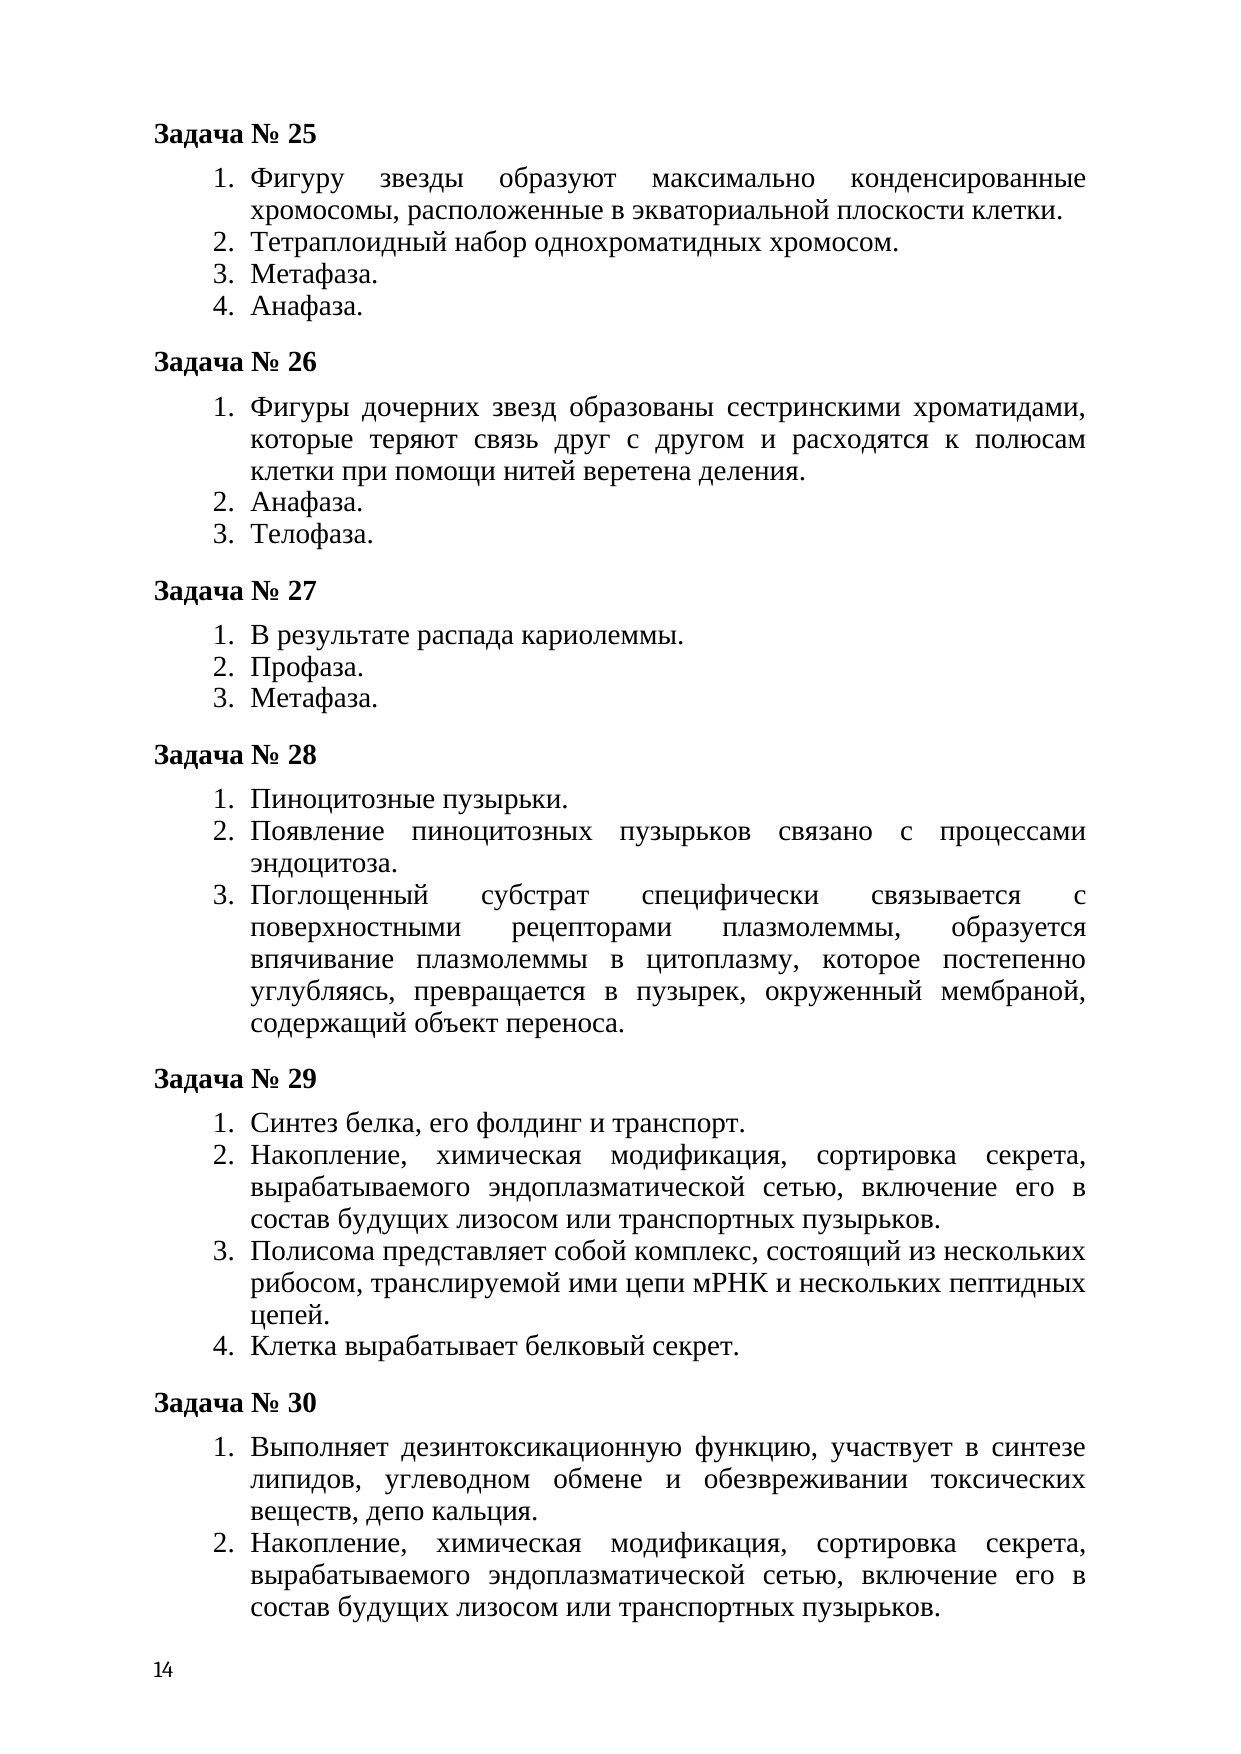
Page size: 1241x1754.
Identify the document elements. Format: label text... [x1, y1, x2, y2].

list Анафаза. [213, 289, 1087, 321]
list Анафаза. [213, 486, 1087, 518]
text Задача № 27 [153, 575, 1087, 606]
text Задача № 25 [153, 118, 1087, 150]
list Тетраплоидный набор однохроматидных хромосом. [213, 226, 1087, 258]
text Задача № 29 [153, 1063, 1087, 1095]
list Фигуру звезды образуют максимально конденсированные хромосомы, расположенные в экваториальной плоскости клетки. [213, 162, 1087, 226]
list Клетка вырабатывает белковый секрет. [213, 1330, 1087, 1362]
text Задача № 26 [153, 346, 1087, 378]
list Телофаза. [213, 518, 1087, 550]
list Накопление, химическая модификация, сортировка секрета, вырабатываемого эндоплазматической сетью, включение его в состав будущих лизосом или транспортных пузырьков. [213, 1527, 1087, 1622]
list Накопление, химическая модификация, сортировка секрета, вырабатываемого эндоплазматической сетью, включение его в состав будущих лизосом или транспортных пузырьков. [213, 1139, 1087, 1235]
text Задача № 30 [153, 1387, 1087, 1419]
text Задача № 28 [153, 739, 1087, 771]
list Выполняет дезинтоксикационную функцию, участвует в синтезе липидов, углеводном обмене и обезвреживании токсических веществ, депо кальция. [213, 1431, 1087, 1527]
list В результате распада кариолеммы. [213, 619, 1087, 651]
list Профаза. [213, 651, 1087, 682]
list Метафаза. [213, 682, 1087, 714]
list Поглощенный субстрат специфически связывается с поверхностными рецепторами плазмолеммы, образуется впячивание плазмолеммы в цитоплазму, которое постепенно углубляясь, превращается в пузырек, окруженный мембраной, содержащий объект переноса. [213, 879, 1087, 1038]
list Полисома представляет собой комплекс, состоящий из нескольких рибосом, транслируемой ими цепи мРНК и нескольких пептидных цепей. [213, 1235, 1087, 1330]
list Метафаза. [213, 258, 1087, 289]
list Пиноцитозные пузырьки. [213, 783, 1087, 815]
list Синтез белка, его фолдинг и транспорт. [213, 1107, 1087, 1139]
list Фигуры дочерних звезд образованы сестринскими хроматидами, которые теряют связь друг с другом и расходятся к полюсам клетки при помощи нитей веретена деления. [213, 391, 1087, 486]
list Появление пиноцитозных пузырьков связано с процессами эндоцитоза. [213, 815, 1087, 879]
